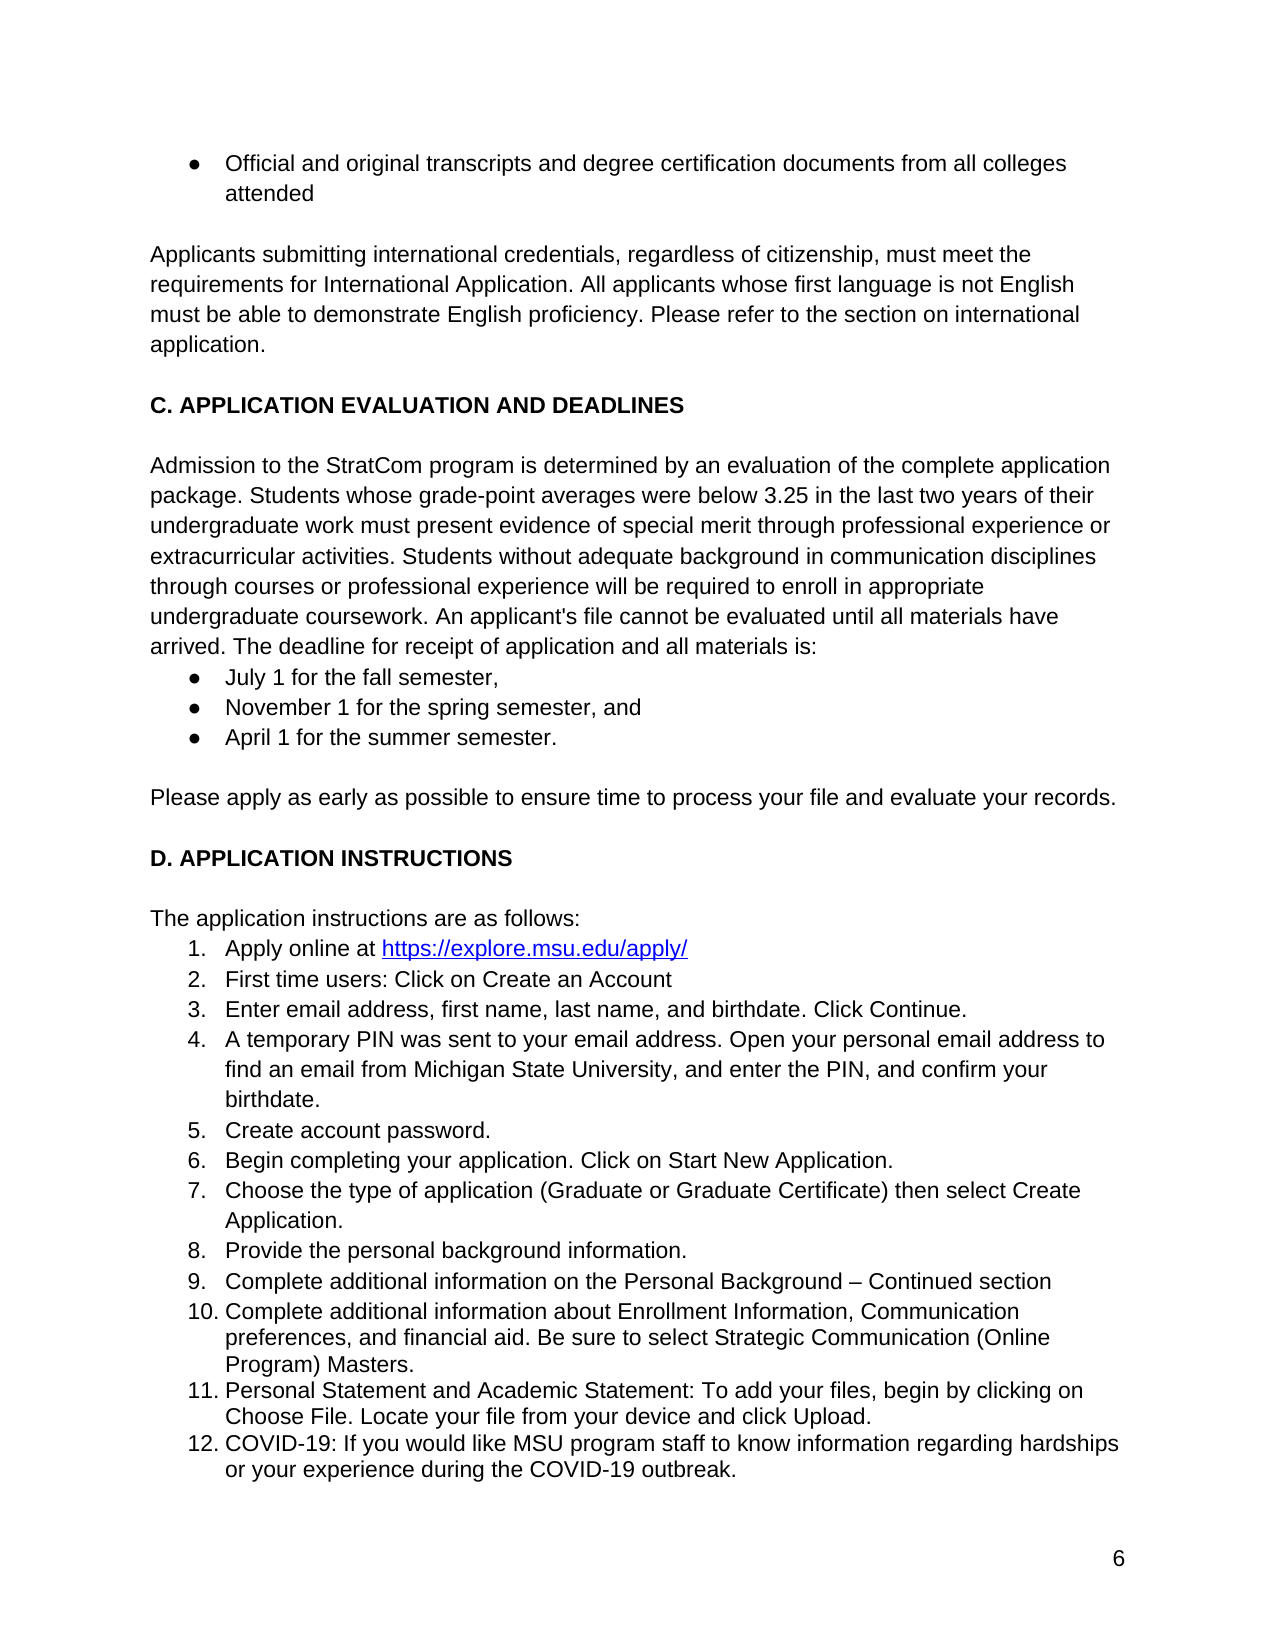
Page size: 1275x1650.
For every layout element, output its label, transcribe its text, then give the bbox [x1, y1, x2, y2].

text C. APPLICATION EVALUATION AND DEADLINES [150, 392, 1125, 418]
list COVID-19: If you would like MSU program staff to know information regarding hardships or your experience during the COVID-19 outbreak. [187, 1430, 1125, 1482]
list Enter email address, first name, last name, and birthdate. Click Continue. [187, 996, 1125, 1022]
list Provide the personal background information. [187, 1237, 1125, 1264]
list Create account password. [187, 1117, 1125, 1143]
list Personal Statement and Academic Statement: To add your files, begin by clicking on Choose File. Locate your file from your device and click Upload. [187, 1377, 1125, 1430]
list April 1 for the summer semester. [187, 724, 1125, 750]
text The application instructions are as follows: [150, 905, 1125, 932]
list July 1 for the fall semester, [187, 663, 1125, 690]
text Please apply as early as possible to ensure time to process your file and evaluate your records. [150, 784, 1125, 811]
text Applicants submitting international credentials, regardless of citizenship, must meet the requirements for International Application. All applicants whose first language is not English must be able to demonstrate English proficiency. Please refer to the section on international application. [150, 241, 1125, 358]
list Apply online at https://explore.msu.edu/apply/ [187, 935, 1125, 962]
list Choose the type of application (Graduate or Graduate Certificate) then select Create Application. [187, 1177, 1125, 1234]
list Begin completing your application. Click on Start New Application. [187, 1147, 1125, 1173]
text Admission to the StratCom program is determined by an evaluation of the complete application package. Students whose grade-point averages were below 3.25 in the last two years of their undergraduate work must present evidence of special merit through professional experience or extracurricular activities. Students without adequate background in communication disciplines through courses or professional experience will be required to enroll in appropriate undergraduate coursework. An applicant's file cannot be evaluated until all materials have arrived. The deadline for receipt of application and all materials is: [150, 452, 1125, 660]
text D. APPLICATION INSTRUCTIONS [150, 845, 1125, 871]
list Complete additional information about Enrollment Information, Communication preferences, and financial aid. Be sure to select Strategic Communication (Online Program) Masters. [187, 1298, 1125, 1377]
list Official and original transcripts and degree certification documents from all colleges attended [187, 150, 1125, 207]
list Complete additional information on the Personal Background – Continued section [187, 1268, 1125, 1294]
list November 1 for the spring semester, and [187, 694, 1125, 720]
list First time users: Click on Create an Account [187, 966, 1125, 992]
list A temporary PIN was sent to your email address. Open your personal email address to find an email from Michigan State University, and enter the PIN, and confirm your birthdate. [187, 1026, 1125, 1113]
